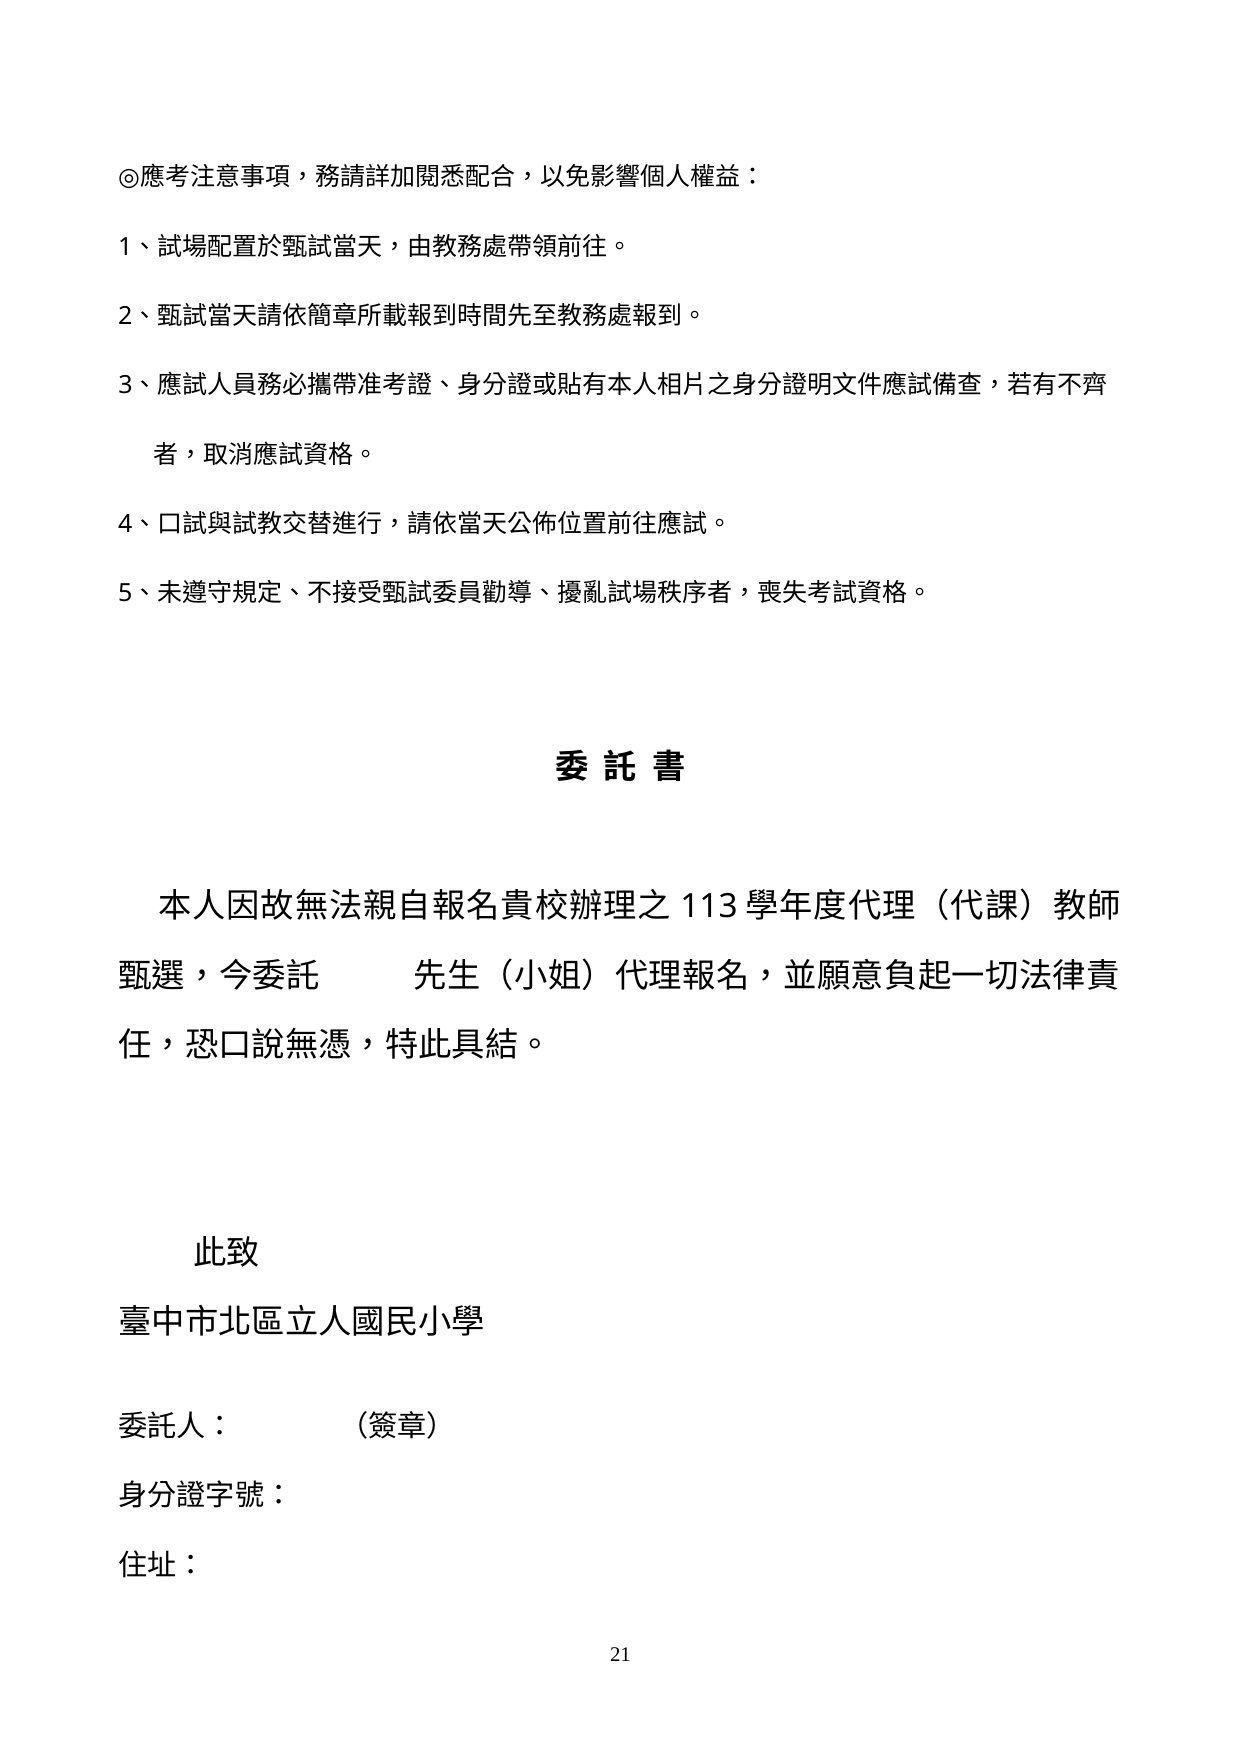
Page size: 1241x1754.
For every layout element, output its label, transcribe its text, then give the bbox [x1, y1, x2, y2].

text 4、口試與試教交替進行，請依當天公佈位置前往應試。 [118, 487, 1122, 556]
text 委託人： （簽章） [118, 1389, 1122, 1458]
text 臺中市北區立人國民小學 [118, 1285, 1122, 1354]
text 住址： [118, 1527, 1122, 1597]
text 1、試場配置於甄試當天，由教務處帶領前往。 [118, 209, 1122, 279]
text ◎應考注意事項，務請詳加閱悉配合，以免影響個人權益： [118, 140, 1122, 209]
text 2、甄試當天請依簡章所載報到時間先至教務處報到。 [118, 279, 1122, 348]
text 本人因故無法親自報名貴校辦理之113學年度代理（代課）教師甄選，今委託 先生（小姐）代理報名，並願意負起一切法律責任，恐口說無憑，特此具結。 [118, 868, 1122, 1077]
text 身分證字號： [118, 1458, 1122, 1527]
text 5、未遵守規定、不接受甄試委員勸導、擾亂試場秩序者，喪失考試資格。 [118, 556, 1122, 626]
text 委 託 書 [118, 730, 1122, 799]
text 3、應試人員務必攜帶准考證、身分證或貼有本人相片之身分證明文件應試備查，若有不齊者，取消應試資格。 [118, 348, 1122, 487]
text 此致 [118, 1215, 1122, 1285]
